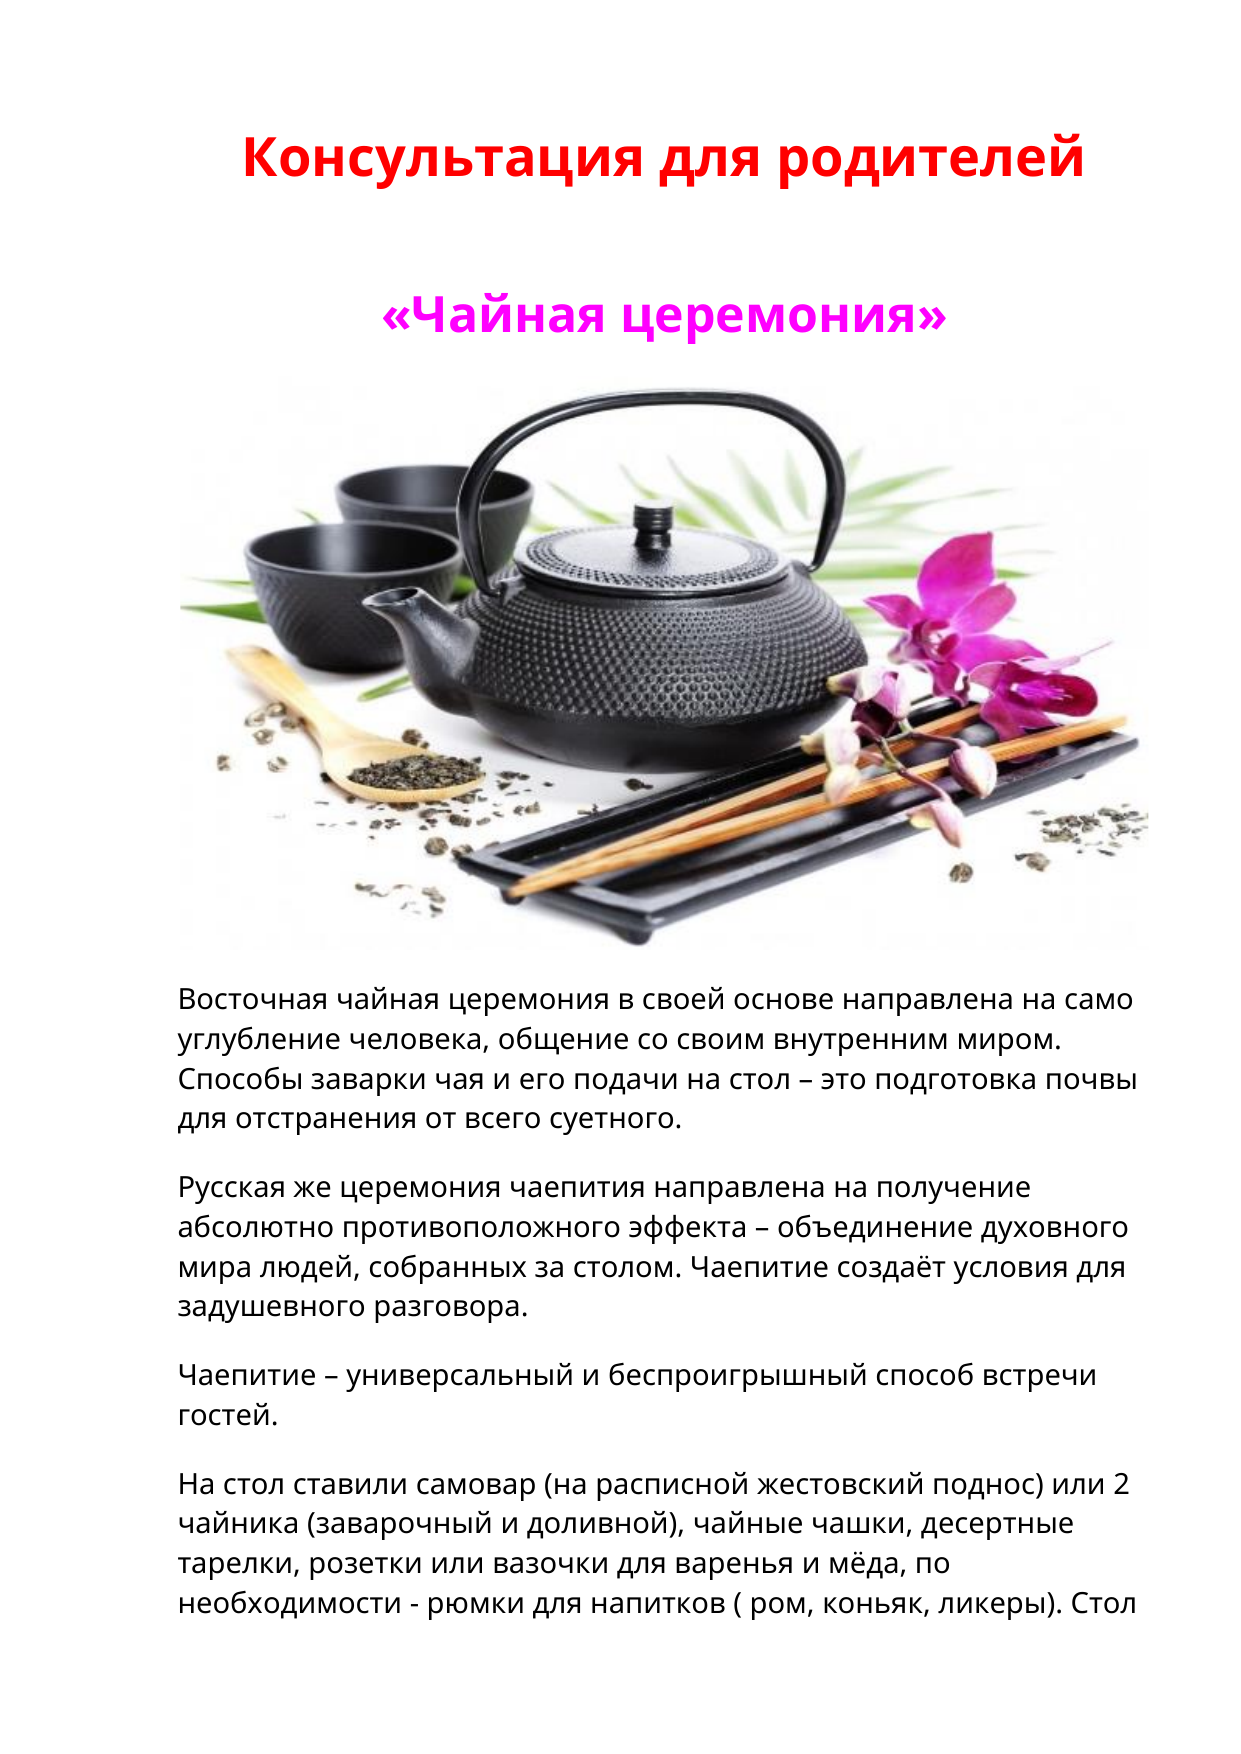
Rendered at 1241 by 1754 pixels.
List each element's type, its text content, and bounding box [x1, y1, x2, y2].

text Русская же церемония чаепития направлена на получение абсолютно противоположного эффекта – объединение духовного мира людей, собранных за столом. Чаепитие создаёт условия для задушевного разговора. [177, 1166, 1152, 1325]
picture [180, 376, 1149, 950]
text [177, 1463, 1152, 1622]
text «Чайная церемония» [177, 279, 1152, 347]
text Консультация для родителей [177, 118, 1152, 192]
text Восточная чайная церемония в своей основе направлена на само углубление человека, общение со своим внутренним миром. Способы заварки чая и его подачи на стол – это подготовка почвы для отстранения от всего суетного. [177, 978, 1152, 1137]
text Чаепитие – универсальный и беспроигрышный способ встречи гостей. [177, 1354, 1152, 1434]
